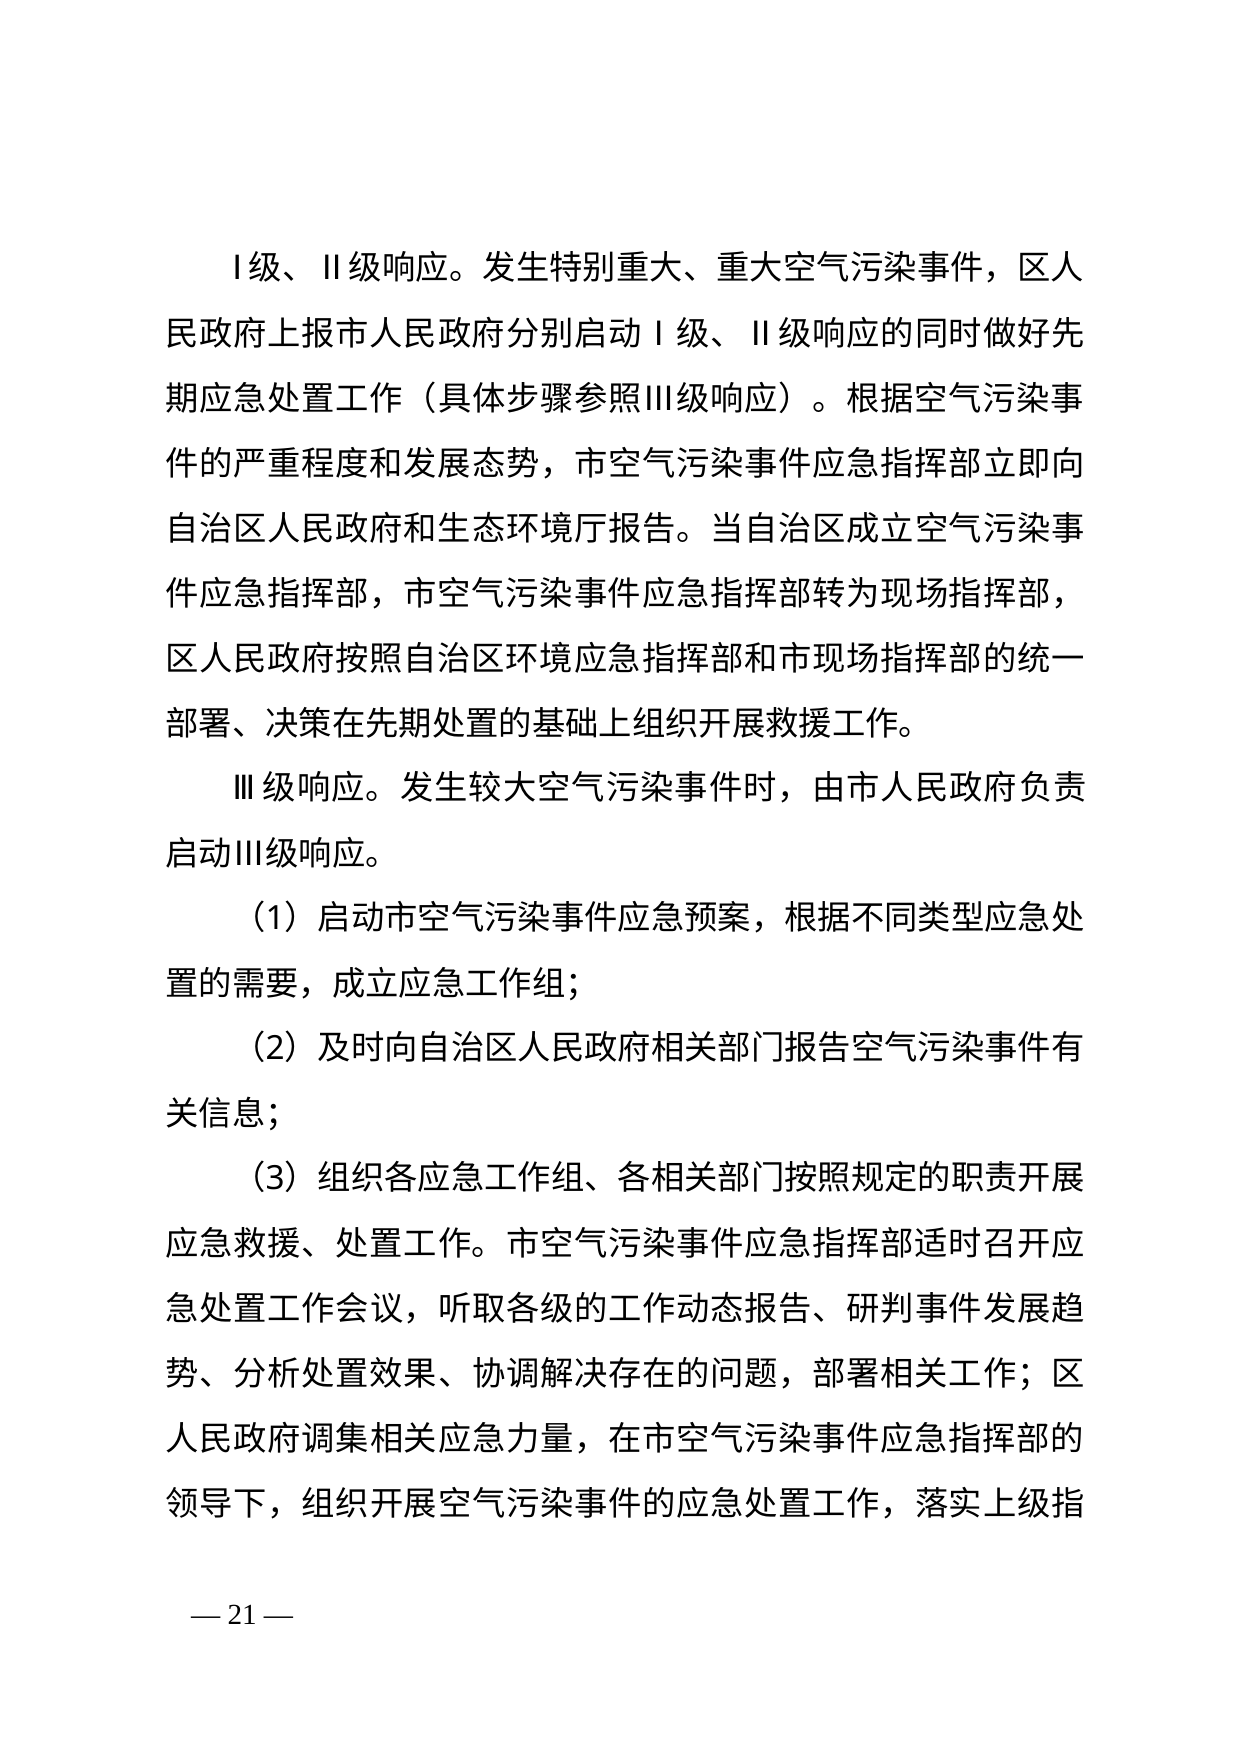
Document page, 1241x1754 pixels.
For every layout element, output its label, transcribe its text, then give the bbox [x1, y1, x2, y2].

text （2）及时向自治区人民政府相关部门报告空气污染事件有关信息； [165, 1013, 1087, 1143]
text Ⅲ级响应。发生较大空气污染事件时，由市人民政府负责启动Ⅲ级响应。 [165, 753, 1087, 883]
text （1）启动市空气污染事件应急预案，根据不同类型应急处置的需要，成立应急工作组； [165, 883, 1087, 1013]
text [165, 1143, 1087, 1533]
text Ⅰ级、Ⅱ级响应。发生特别重大、重大空气污染事件，区人民政府上报市人民政府分别启动Ⅰ级、Ⅱ级响应的同时做好先期应急处置工作（具体步骤参照Ⅲ级响应）。根据空气污染事件的严重程度和发展态势，市空气污染事件应急指挥部立即向自治区人民政府和生态环境厅报告。当自治区成立空气污染事件应急指挥部，市空气污染事件应急指挥部转为现场指挥部，区人民政府按照自治区环境应急指挥部和市现场指挥部的统一部署、决策在先期处置的基础上组织开展救援工作。 [165, 233, 1087, 753]
